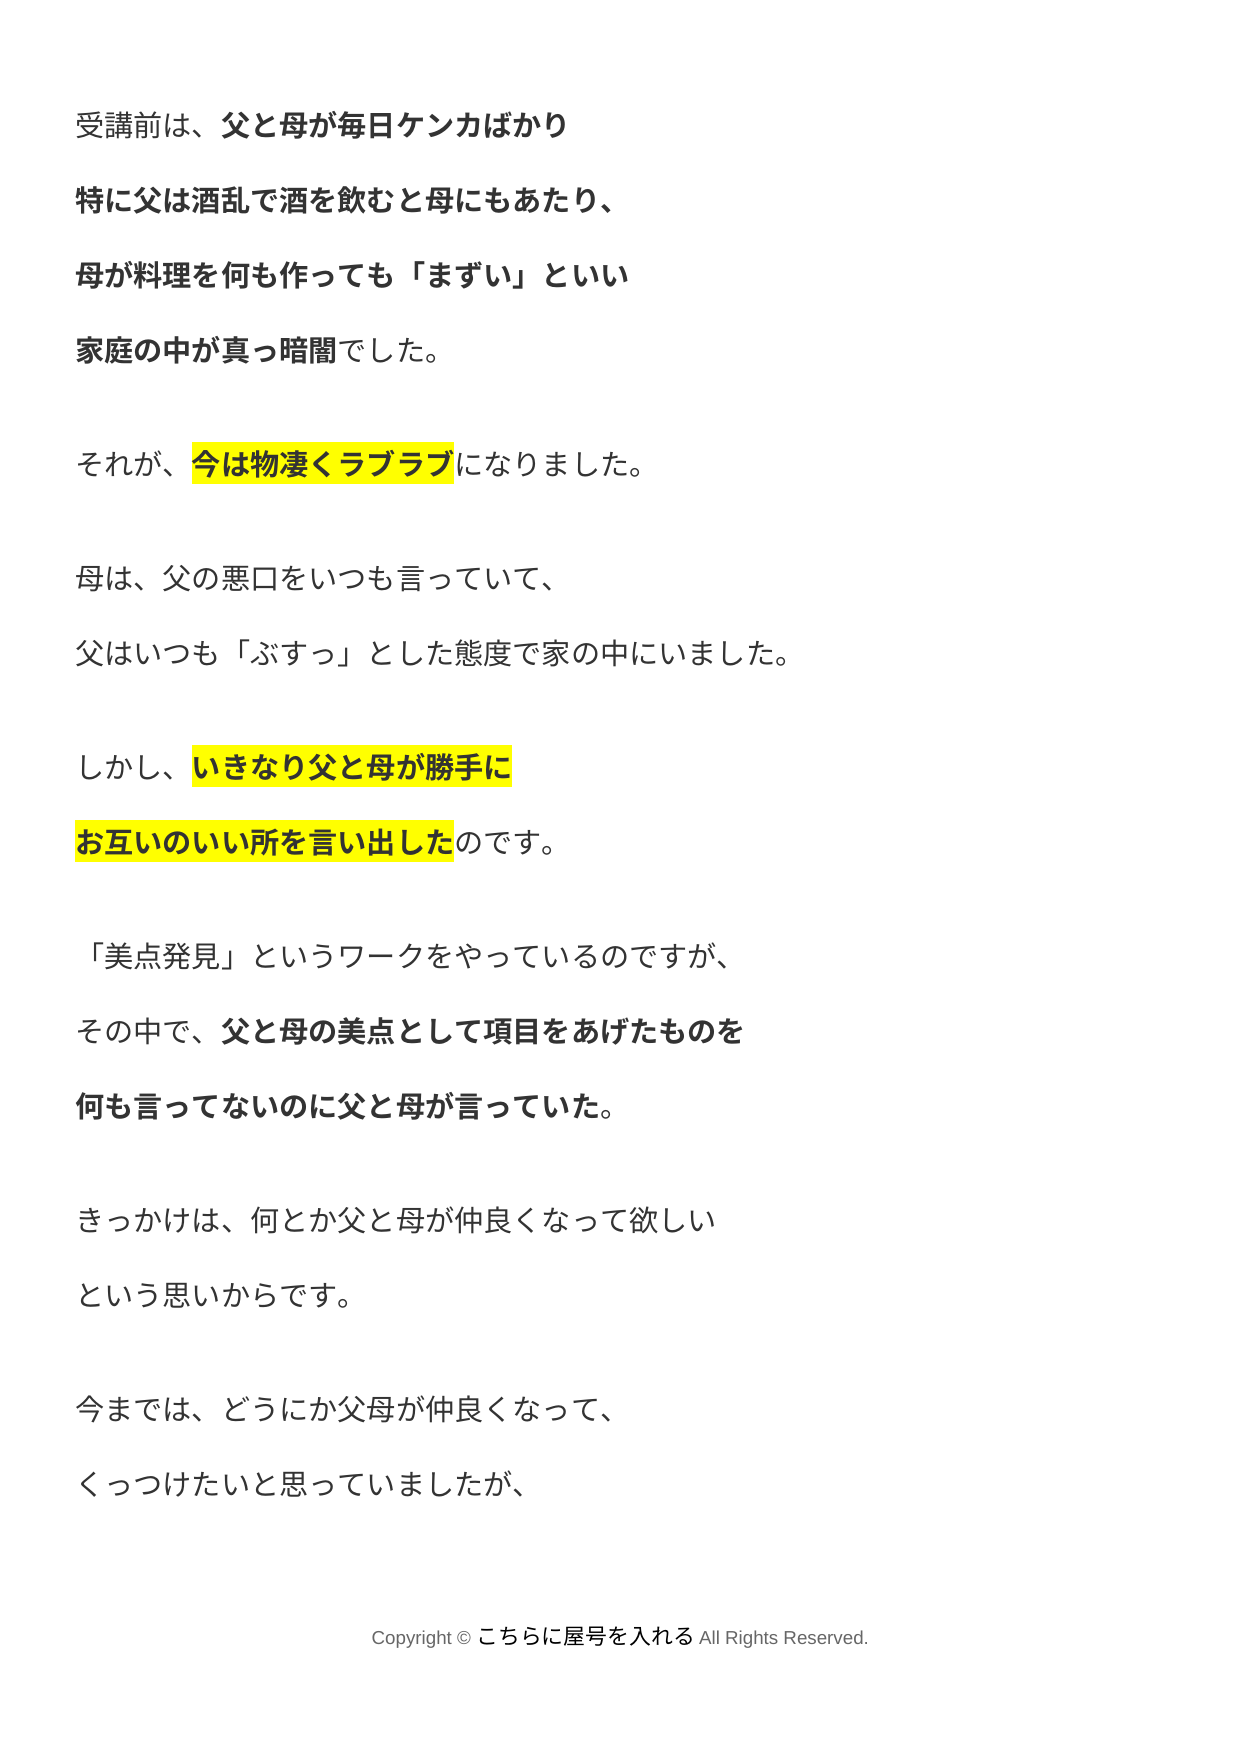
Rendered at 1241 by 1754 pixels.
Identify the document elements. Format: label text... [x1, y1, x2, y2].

text 「美点発見」というワークをやっているのですが、 その中で、父と母の美点として項目をあげたものを 何も言ってないのに父と母が言っていた。 [75, 917, 1165, 1142]
text きっかけは、何とか父と母が仲良くなって欲しい という思いからです。 [75, 1181, 1165, 1331]
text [75, 1371, 1165, 1521]
text しかし、いきなり父と母が勝手に お互いのいい所を言い出したのです。 [75, 728, 1165, 878]
text 母は、父の悪口をいつも言っていて、 父はいつも「ぶすっ」とした態度で家の中にいました。 [75, 539, 1165, 689]
text それが、今は物凄くラブラブになりました。 [75, 425, 1165, 500]
text 受講前は、父と母が毎日ケンカばかり 特に父は酒乱で酒を飲むと母にもあたり、 母が料理を何も作っても「まずい」といい 家庭の中が真っ暗闇でした。 [75, 86, 1165, 386]
